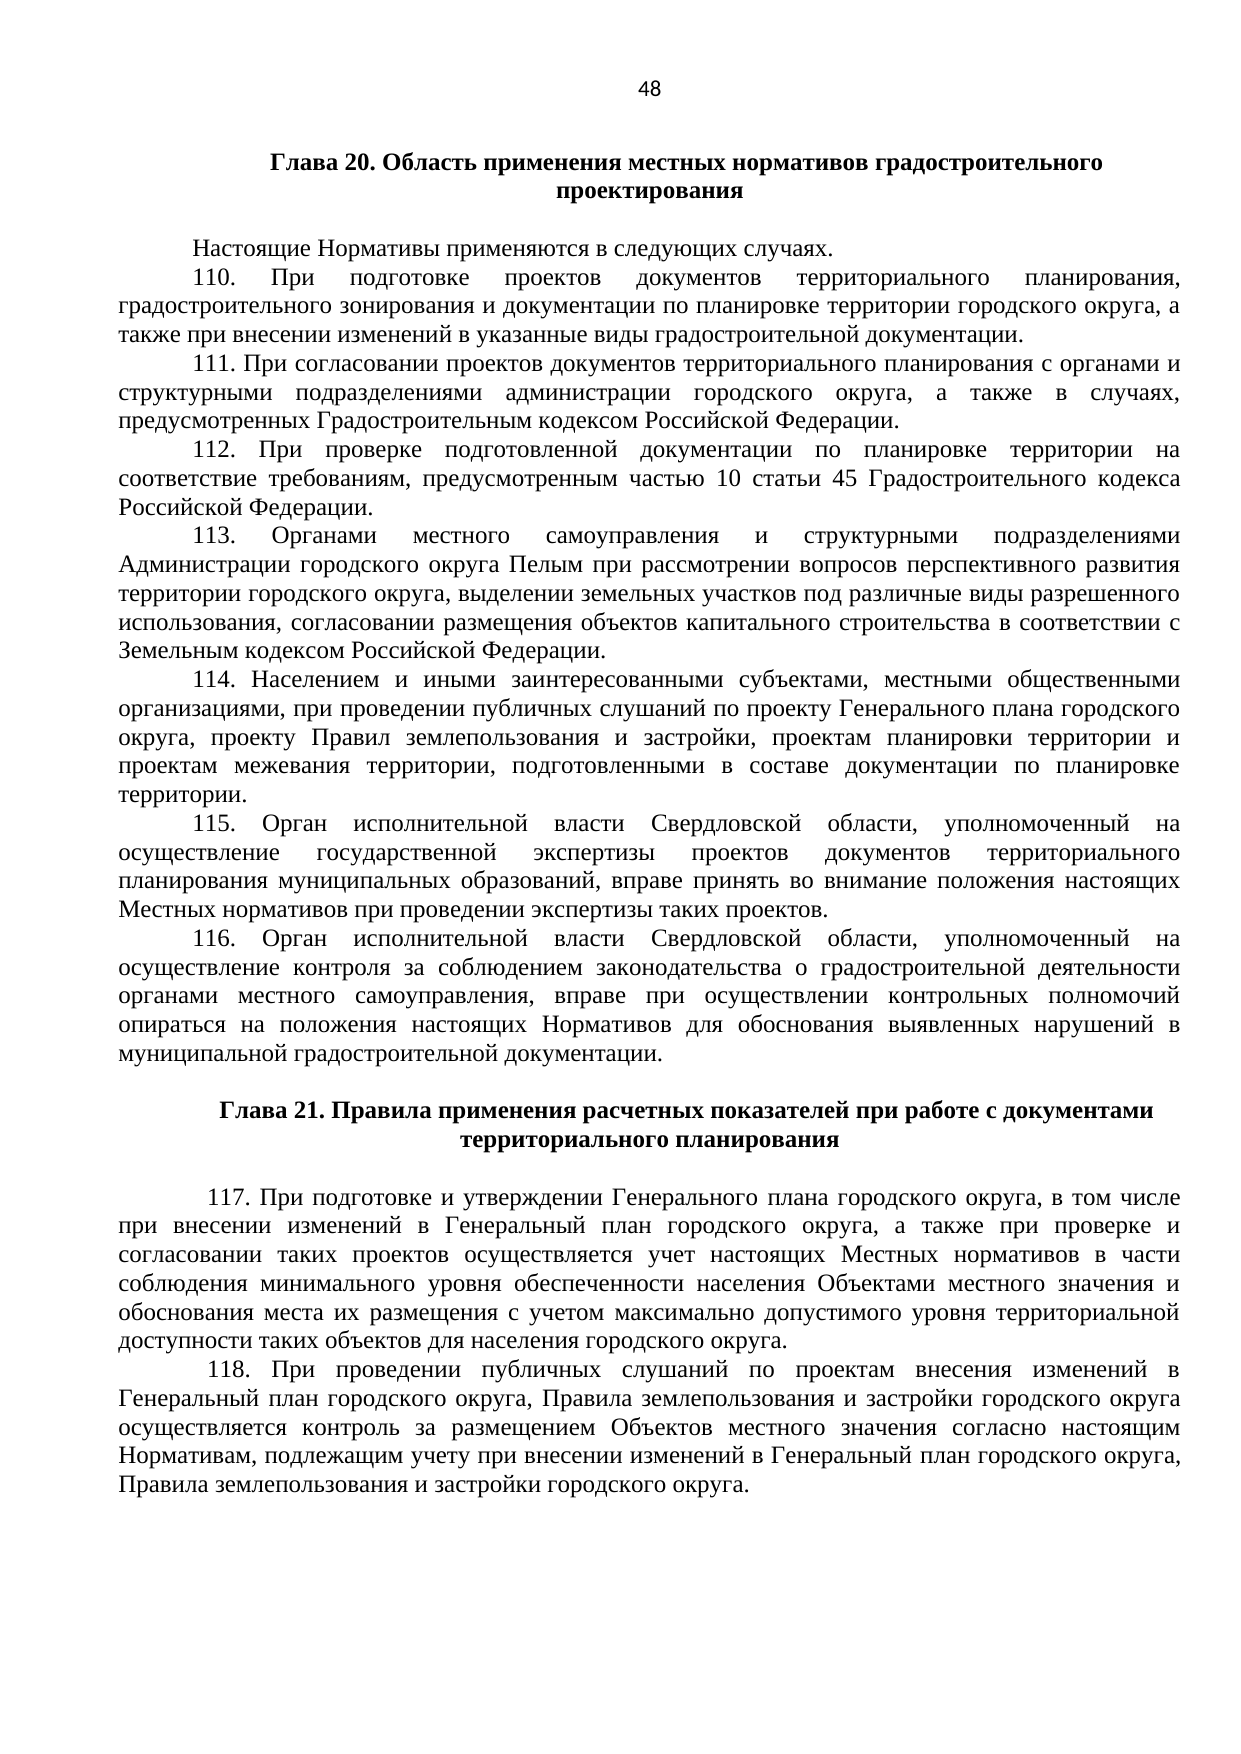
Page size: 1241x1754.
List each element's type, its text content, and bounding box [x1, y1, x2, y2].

text 114. Населением и иными заинтересованными субъектами, местными общественными организациями, при проведении публичных слушаний по проекту Генерального плана городского округа, проекту Правил землепользования и застройки, проектам планировки территории и проектам межевания территории, подготовленными в составе документации по планировке территории. [118, 664, 1181, 808]
text 118. При проведении публичных слушаний по проектам внесения изменений в Генеральный план городского округа, Правила землепользования и застройки городского округа осуществляется контроль за размещением Объектов местного значения согласно настоящим Нормативам, подлежащим учету при внесении изменений в Генеральный план городского округа, Правила землепользования и застройки городского округа. [118, 1354, 1181, 1498]
text Глава 20. Область применения местных нормативов градостроительного проектирования [118, 147, 1181, 204]
text Глава 21. Правила применения расчетных показателей при работе с документами территориального планирования [118, 1096, 1181, 1153]
text 117. При подготовке и утверждении Генерального плана городского округа, в том числе при внесении изменений в Генеральный план городского округа, а также при проверке и согласовании таких проектов осуществляется учет настоящих Местных нормативов в части соблюдения минимального уровня обеспеченности населения Объектами местного значения и обоснования места их размещения с учетом максимально допустимого уровня территориальной доступности таких объектов для населения городского округа. [118, 1182, 1181, 1354]
text 115. Орган исполнительной власти Свердловской области, уполномоченный на осуществление государственной экспертизы проектов документов территориального планирования муниципальных образований, вправе принять во внимание положения настоящих Местных нормативов при проведении экспертизы таких проектов. [118, 808, 1181, 923]
text 112. При проверке подготовленной документации по планировке территории на соответствие требованиям, предусмотренным частью 10 статьи 45 Градостроительного кодекса Российской Федерации. [118, 434, 1181, 521]
text 113. Органами местного самоуправления и структурными подразделениями Администрации городского округа Пелым при рассмотрении вопросов перспективного развития территории городского округа, выделении земельных участков под различные виды разрешенного использования, согласовании размещения объектов капитального строительства в соответствии с Земельным кодексом Российской Федерации. [118, 521, 1181, 664]
text Настоящие Нормативы применяются в следующих случаях. [118, 233, 1181, 262]
text 116. Орган исполнительной власти Свердловской области, уполномоченный на осуществление контроля за соблюдением законодательства о градостроительной деятельности органами местного самоуправления, вправе при осуществлении контрольных полномочий опираться на положения настоящих Нормативов для обоснования выявленных нарушений в муниципальной градостроительной документации. [118, 923, 1181, 1067]
text 110. При подготовке проектов документов территориального планирования, градостроительного зонирования и документации по планировке территории городского округа, а также при внесении изменений в указанные виды градостроительной документации. [118, 262, 1181, 348]
text 111. При согласовании проектов документов территориального планирования с органами и структурными подразделениями администрации городского округа, а также в случаях, предусмотренных Градостроительным кодексом Российской Федерации. [118, 348, 1181, 434]
